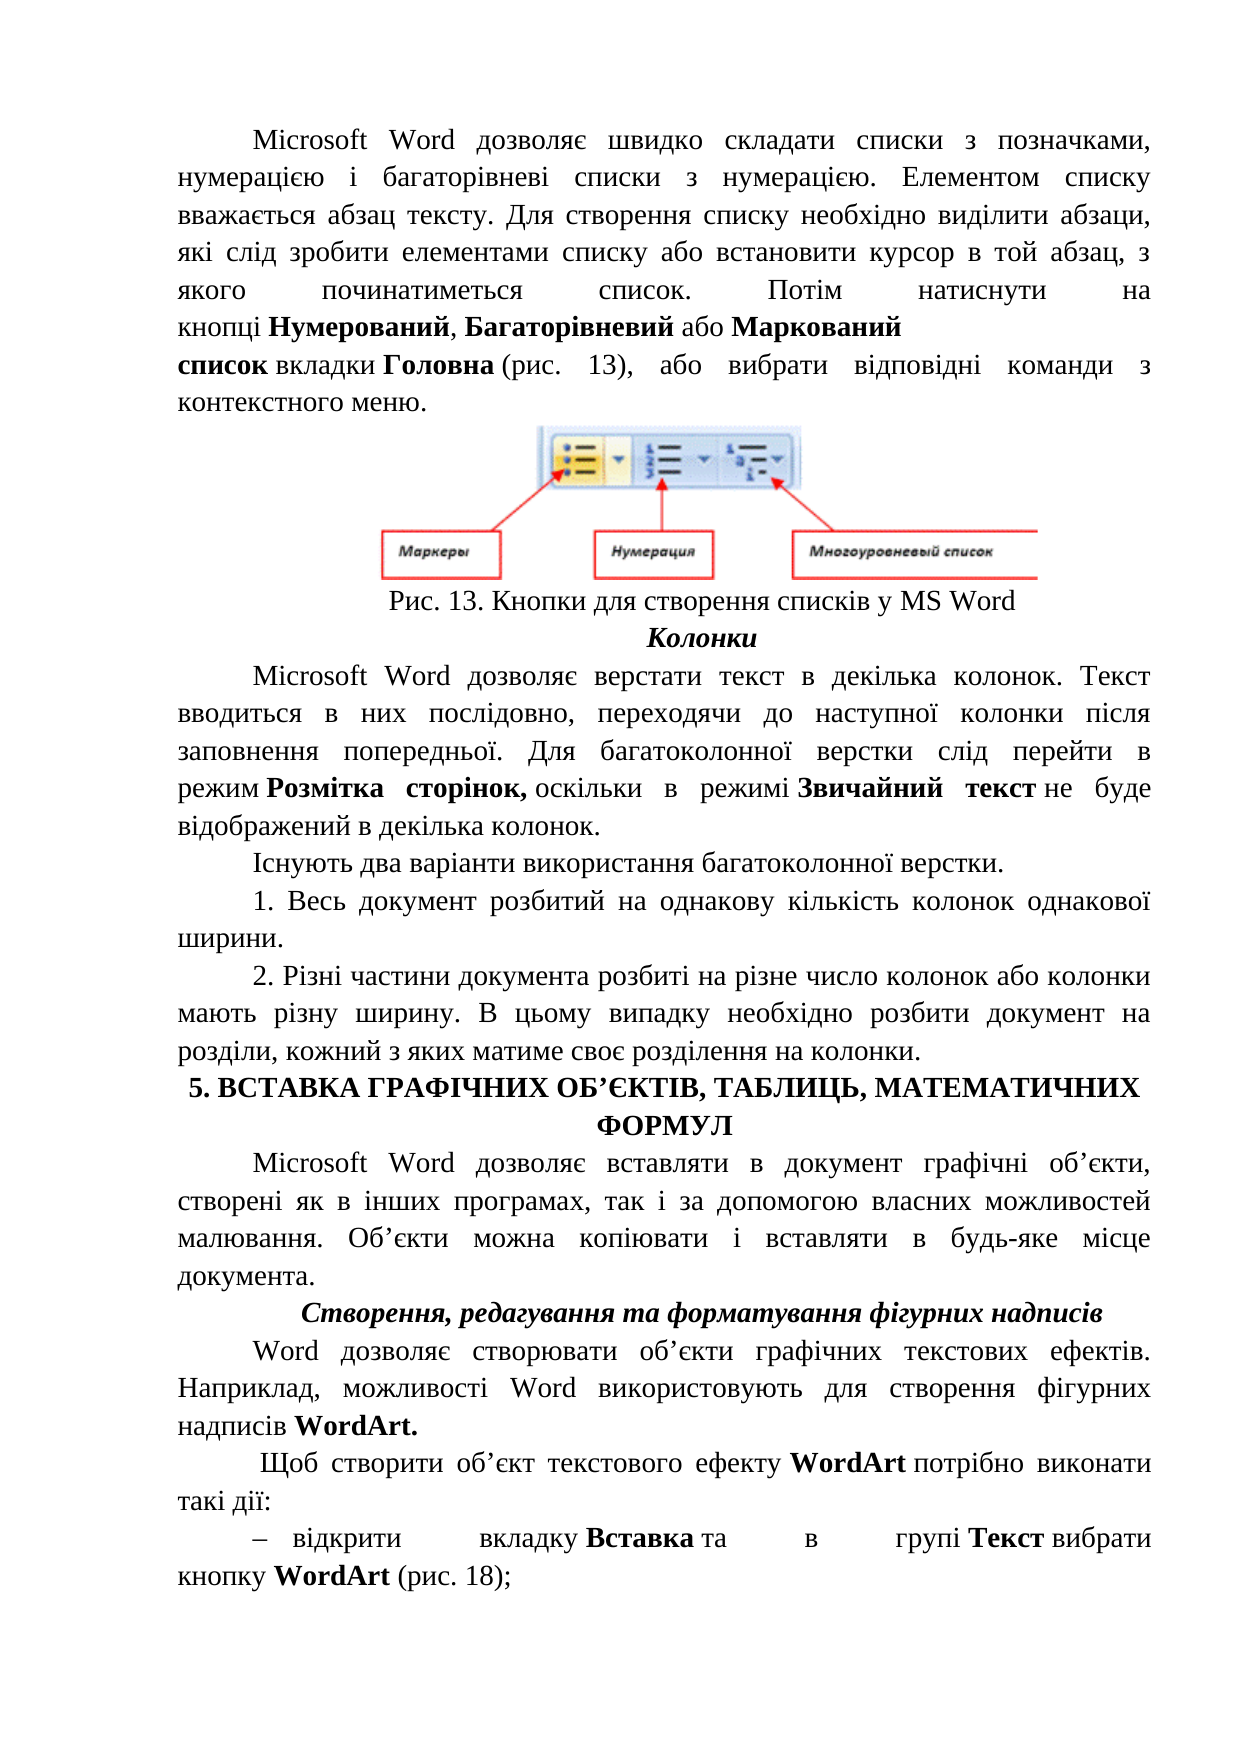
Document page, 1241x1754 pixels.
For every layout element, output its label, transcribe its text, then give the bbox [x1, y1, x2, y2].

text Word дозволяє створювати об’єкти графічних текстових ефектів. Наприклад, можливості Word використовують для створення фігурних надписів WordArt. [177, 1329, 1152, 1442]
text 2. Різні частини документа розбиті на різне число колонок або колонки мають різну ширину. В цьому випадку необхідно розбити документ на розділи, кожний з яких матиме своє розділення на колонки. [177, 954, 1152, 1067]
text 5. ВСТАВКА ГРАФІЧНИХ ОБ’ЄКТІВ, ТАБЛИЦЬ, МАТЕМАТИЧНИХ ФОРМУЛ [177, 1067, 1152, 1142]
text Рис. 13. Кнопки для створення списків у MS Word [177, 579, 1152, 617]
text Microsoft Word дозволяє вставляти в документ графічні об’єкти, створені як в інших програмах, так і за допомогою власних можливостей малювання. Об’єкти можна копіювати і вставляти в будь-яке місце документа. [177, 1142, 1152, 1292]
text Microsoft Word дозволяє швидко складати списки з позначками, нумерацією і багаторівневі списки з нумерацією. Елементом списку вважається абзац тексту. Для створення списку необхідно виділити абзаци, які слід зробити елементами списку або встановити курсор в той абзац, з якого починатиметься список. Потім натиснути на кнопці Нумерований, Багаторівневий або Маркований список вкладки Головна (рис. 13), або вибрати відповідні команди з контекстного меню. [177, 118, 1152, 418]
text Колонки [177, 617, 1152, 654]
text Створення, редагування та форматування фігурних надписів [177, 1292, 1152, 1329]
text – відкрити вкладку Вставка та в групі Текст вибрати кнопку WordArt (рис. 18); [177, 1517, 1152, 1592]
text Існують два варіанти використання багатоколонної верстки. [177, 842, 1152, 879]
text Microsoft Word дозволяє верстати текст в декілька колонок. Текст вводиться в них послідовно, переходячи до наступної колонки після заповнення попередньої. Для багатоколонної верстки слід перейти в режим Розмітка сторінок, оскільки в режимі Звичайний текст не буде відображений в декілька колонок. [177, 654, 1152, 842]
text Щоб створити об’єкт текстового ефекту WordArt потрібно виконати такі дії: [177, 1442, 1152, 1517]
picture [366, 418, 1038, 580]
text 1. Весь документ розбитий на однакову кількість колонок однакової ширини. [177, 879, 1152, 954]
